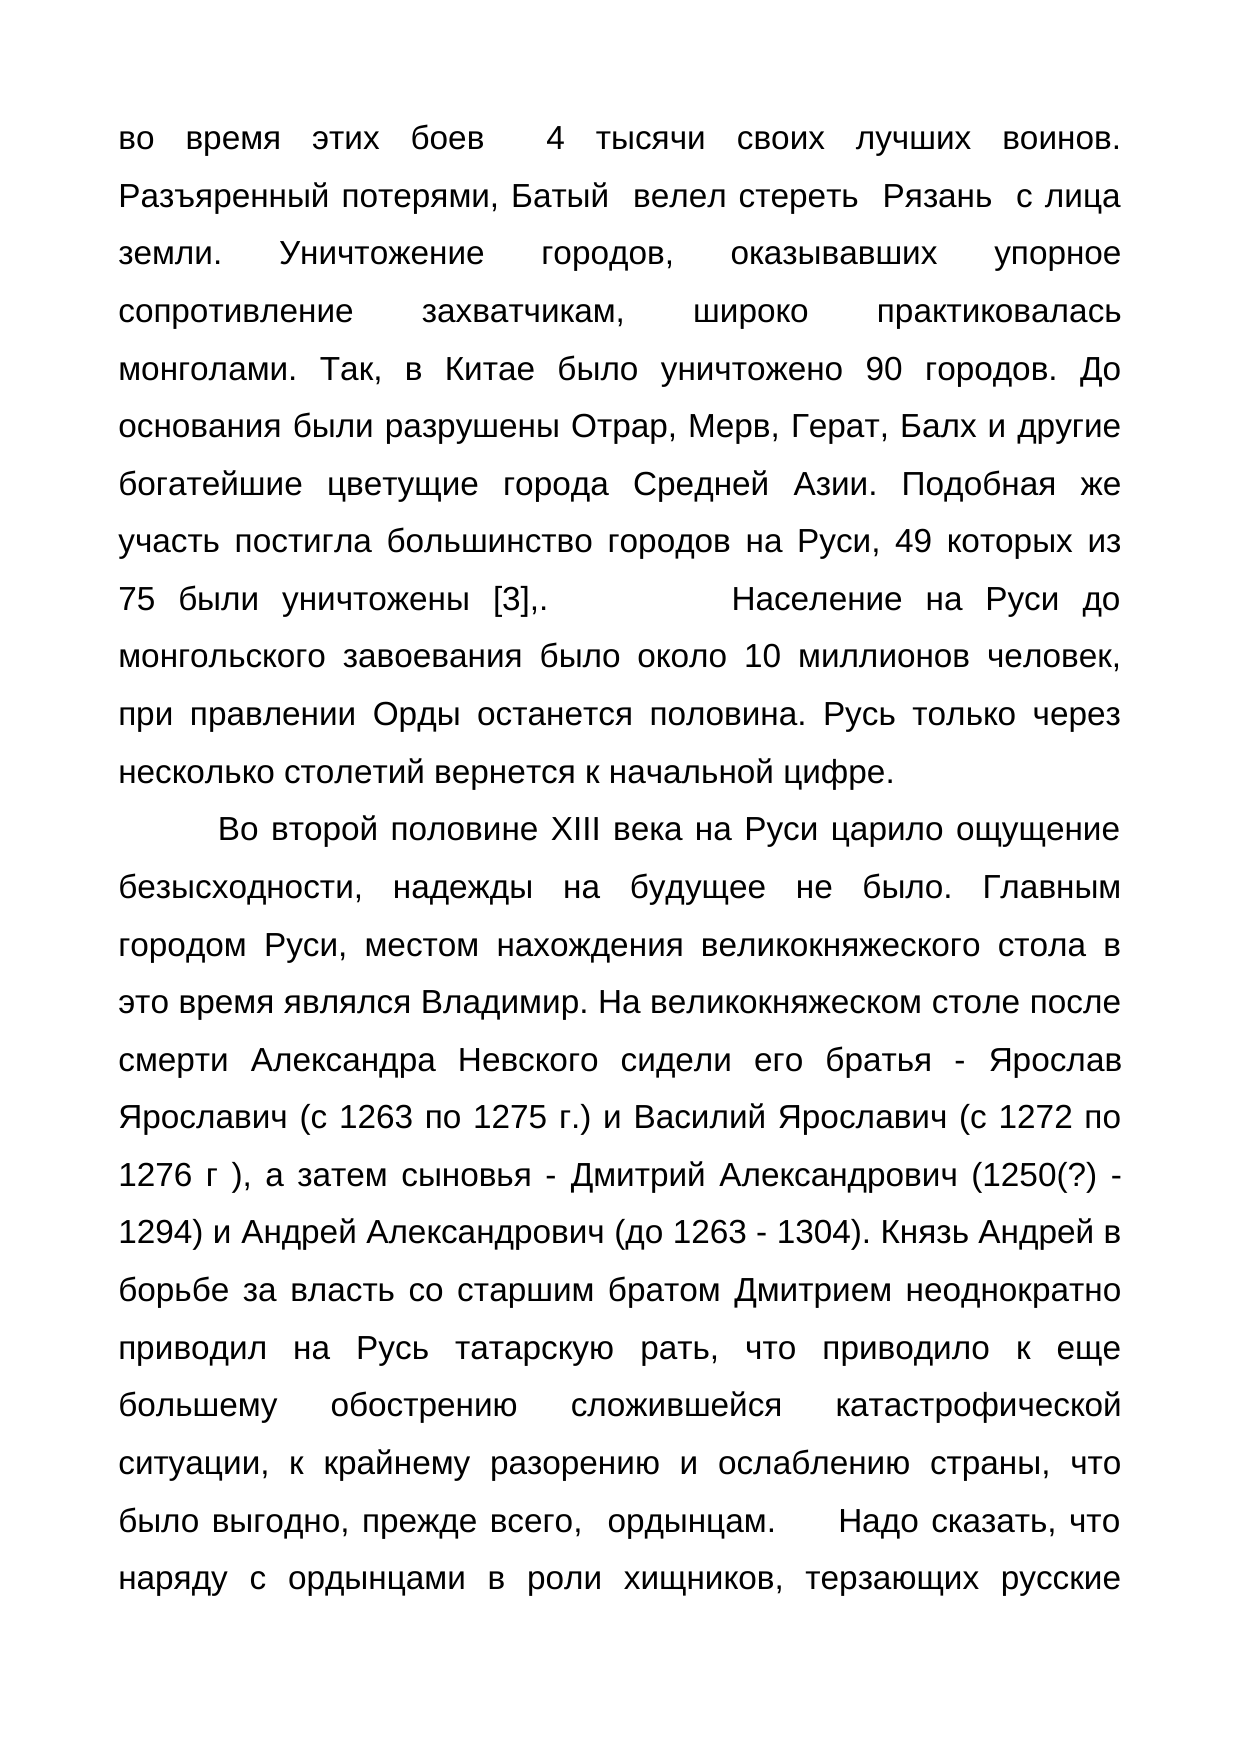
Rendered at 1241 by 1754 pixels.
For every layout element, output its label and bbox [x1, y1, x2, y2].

text [118, 809, 1122, 1597]
text [118, 118, 1122, 790]
